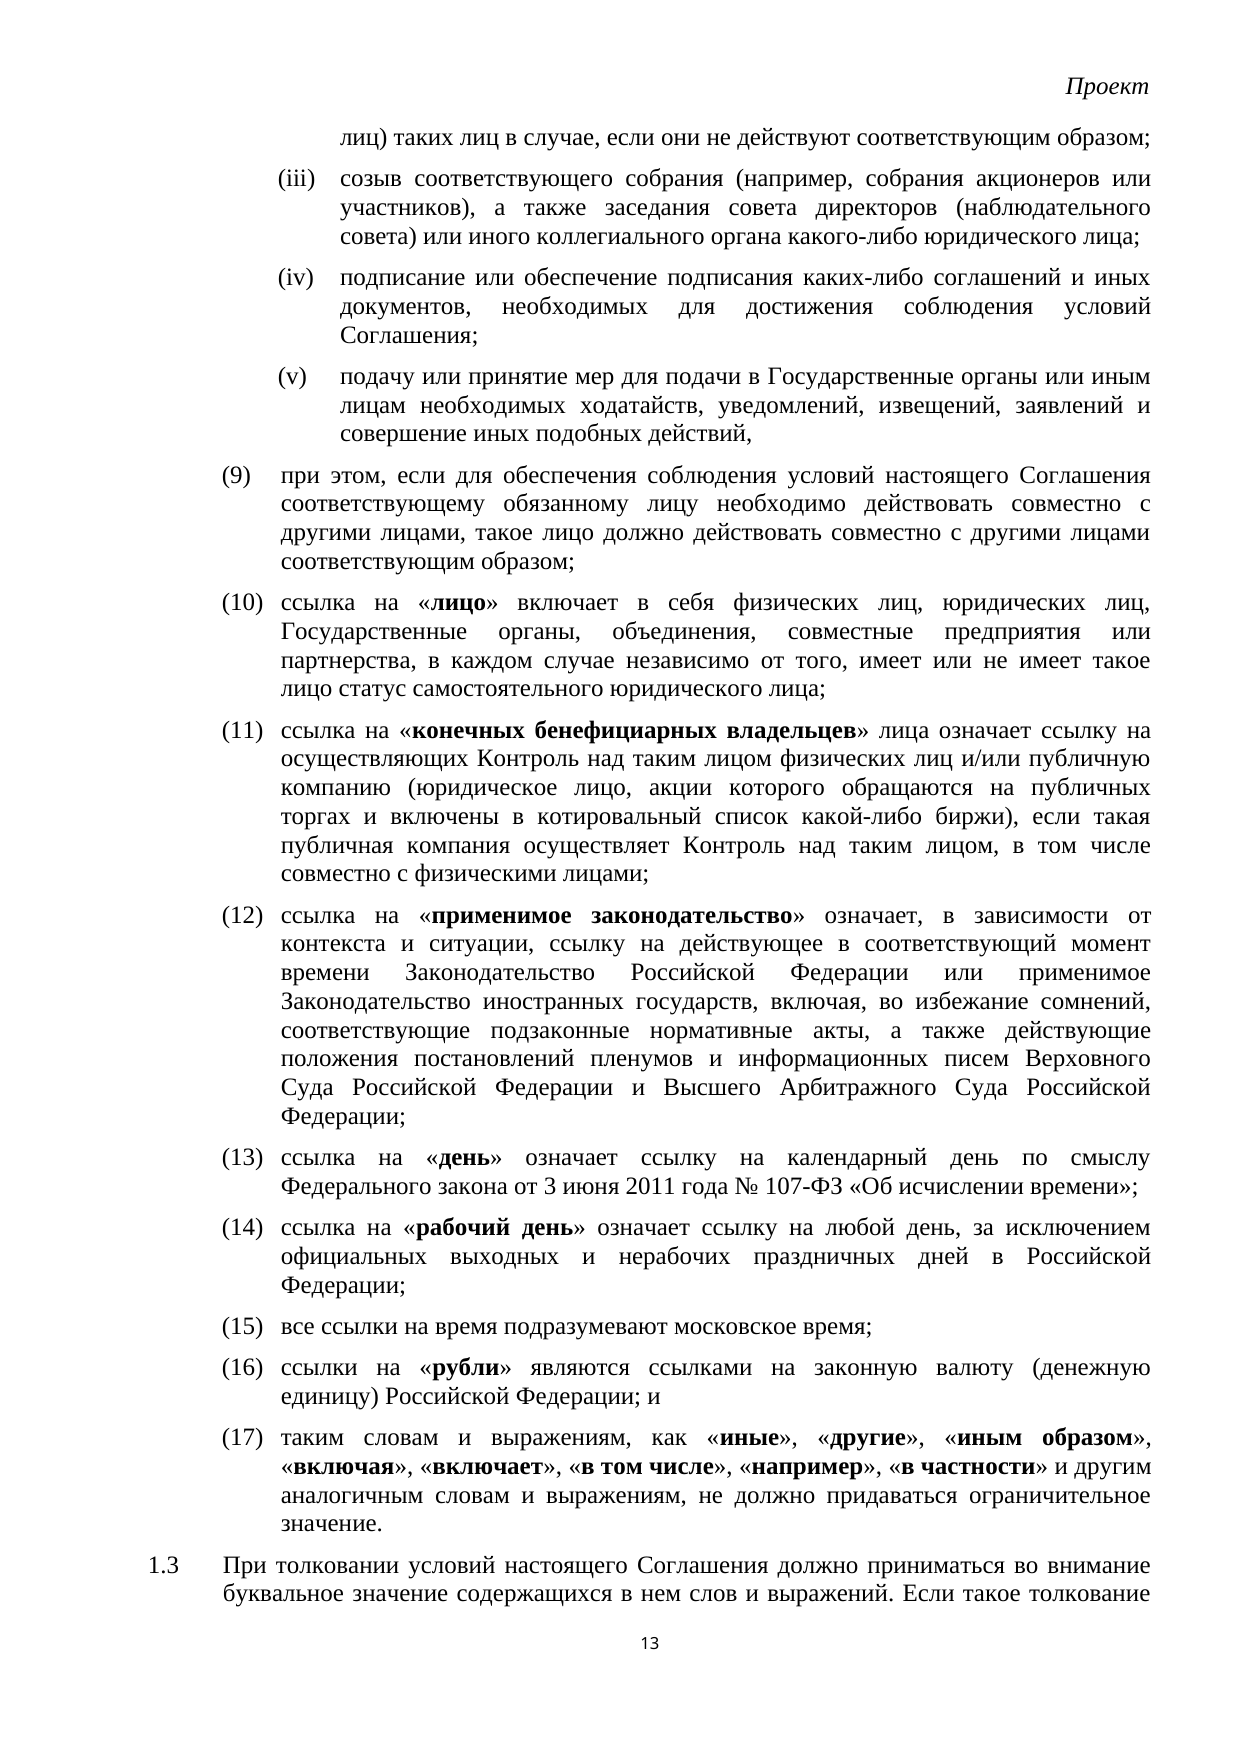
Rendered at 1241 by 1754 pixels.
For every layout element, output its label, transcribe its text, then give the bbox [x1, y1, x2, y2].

subtitle подачу или принятие мер для подачи в Государственные органы или иным лицам необходимых ходатайств, уведомлений, извещений, заявлений и совершение иных подобных действий, [278, 361, 1152, 447]
subtitle подписание или обеспечение подписания каких-либо соглашений и иных документов, необходимых для достижения соблюдения условий Соглашения; [278, 262, 1152, 348]
subtitle ссылка на «день» означает ссылку на календарный день по смыслу Федерального закона от 3 июня 2011 года № 107-ФЗ «Об исчислении времени»; [222, 1142, 1152, 1200]
subtitle при этом, если для обеспечения соблюдения условий настоящего Соглашения соответствующему обязанному лицу необходимо действовать совместно с другими лицами, такое лицо должно действовать совместно с другими лицами соответствующим образом; [222, 460, 1152, 575]
subtitle ссылка на «конечных бенефициарных владельцев» лица означает ссылку на осуществляющих Контроль над таким лицом физических лиц и/или публичную компанию (юридическое лицо, акции которого обращаются на публичных торгах и включены в котировальный список какой-либо биржи), если такая публичная компания осуществляет Контроль над таким лицом, в том числе совместно с физическими лицами; [222, 715, 1152, 887]
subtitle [278, 122, 1152, 151]
subtitle все ссылки на время подразумевают московское время; [222, 1311, 1152, 1340]
subtitle ссылка на «рабочий день» означает ссылку на любой день, за исключением официальных выходных и нерабочих праздничных дней в Российской Федерации; [222, 1212, 1152, 1298]
subtitle ссылка на «применимое законодательство» означает, в зависимости от контекста и ситуации, ссылку на действующее в соответствующий момент времени Законодательство Российской Федерации или применимое Законодательство иностранных государств, включая, во избежание сомнений, соответствующие подзаконные нормативные акты, а также действующие положения постановлений пленумов и информационных писем Верховного Суда Российской Федерации и Высшего Арбитражного Суда Российской Федерации; [222, 900, 1152, 1130]
subtitle таким словам и выражениям, как «иные», «другие», «иным образом», «включая», «включает», «в том числе», «например», «в частности» и другим аналогичным словам и выражениям, не должно придаваться ограничительное значение. [222, 1422, 1152, 1537]
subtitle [148, 1550, 1152, 1607]
subtitle ссылка на «лицо» включает в себя физических лиц, юридических лиц, Государственные органы, объединения, совместные предприятия или партнерства, в каждом случае независимо от того, имеет или не имеет такое лицо статус самостоятельного юридического лица; [222, 587, 1152, 702]
subtitle созыв соответствующего собрания (например, собрания акционеров или участников), а также заседания совета директоров (наблюдательного совета) или иного коллегиального органа какого-либо юридического лица; [278, 163, 1152, 250]
subtitle ссылки на «рубли» являются ссылками на законную валюту (денежную единицу) Российской Федерации; и [222, 1352, 1152, 1410]
